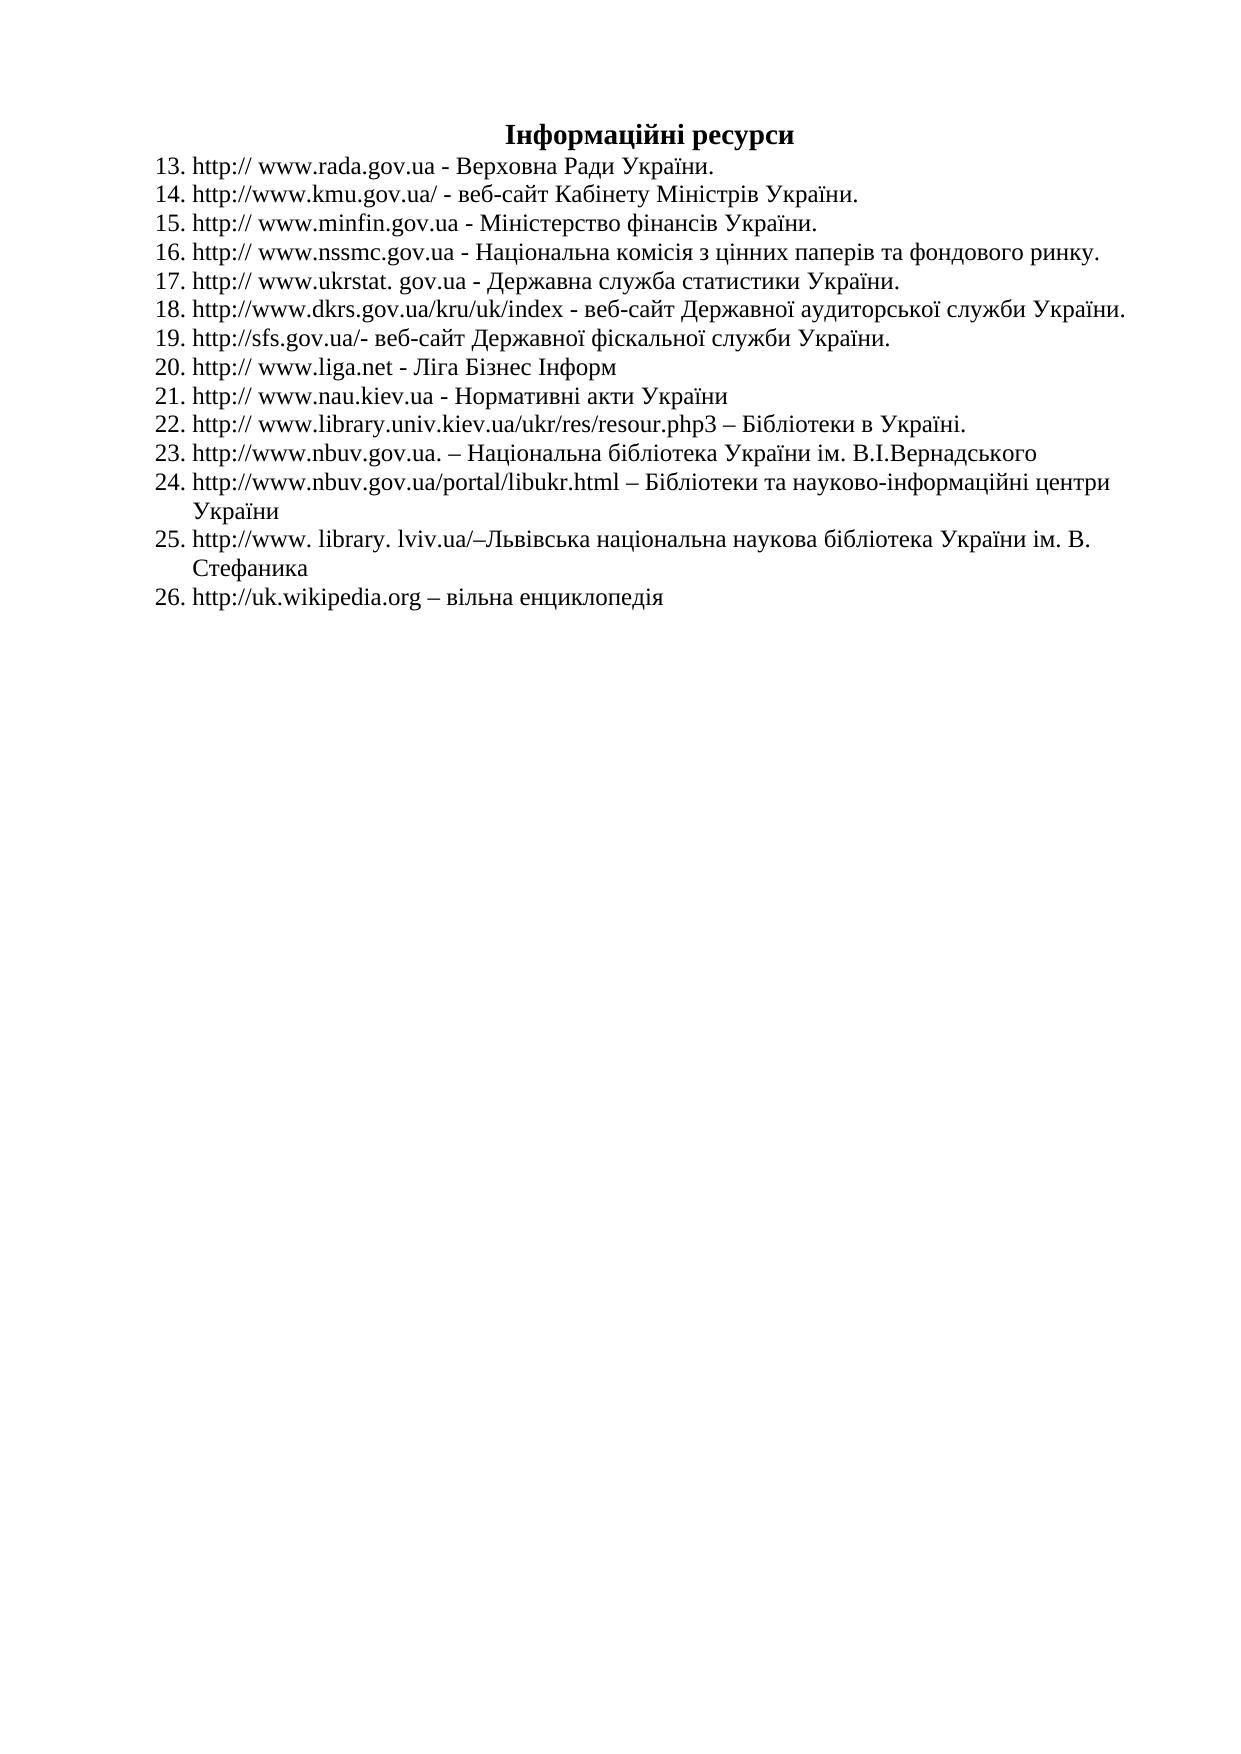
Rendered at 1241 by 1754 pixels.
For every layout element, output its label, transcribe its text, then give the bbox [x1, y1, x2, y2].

list http:// www.rada.gov.ua - Верховна Ради України. [154, 151, 1152, 179]
list http://www.nbuv.gov.ua/portal/libukr.html – Бібліотеки та науково-інформаційні центри України [154, 467, 1152, 524]
list http://www.nbuv.gov.ua. – Національна бібліотека України ім. В.І.Вернадського [154, 438, 1152, 467]
list http://www.dkrs.gov.ua/kru/uk/index - веб-сайт Державної аудиторської служби України. [154, 294, 1152, 323]
list http://uk.wikipedia.org – вільна енциклопедія [154, 582, 1152, 611]
list http:// www.nau.kiev.ua - Нормативні акти України [154, 381, 1152, 409]
list http:// www.liga.net - Ліга Бізнес Інформ [154, 352, 1152, 381]
list http:// www.library.univ.kiev.ua/ukr/res/resour.php3 – Бібліотеки в Україні. [154, 409, 1152, 438]
list http://www.kmu.gov.ua/ - веб-сайт Кабінету Міністрів України. [154, 179, 1152, 208]
list http://sfs.gov.ua/- веб-сайт Державної фіскальної служби України. [154, 323, 1152, 352]
list http://www. library. lviv.ua/–Львівська національна наукова бібліотека України ім. В. Стефаника [154, 524, 1152, 582]
list http:// www.minfin.gov.ua - Міністерство фінансів України. [154, 208, 1152, 237]
list http:// www.nssmc.gov.ua - Національна комісія з цінних паперів та фондового ринку. [154, 237, 1152, 266]
list http:// www.ukrstat. gov.ua - Державна служба статистики України. [154, 266, 1152, 294]
text Інформаційні ресурси [148, 117, 1152, 151]
